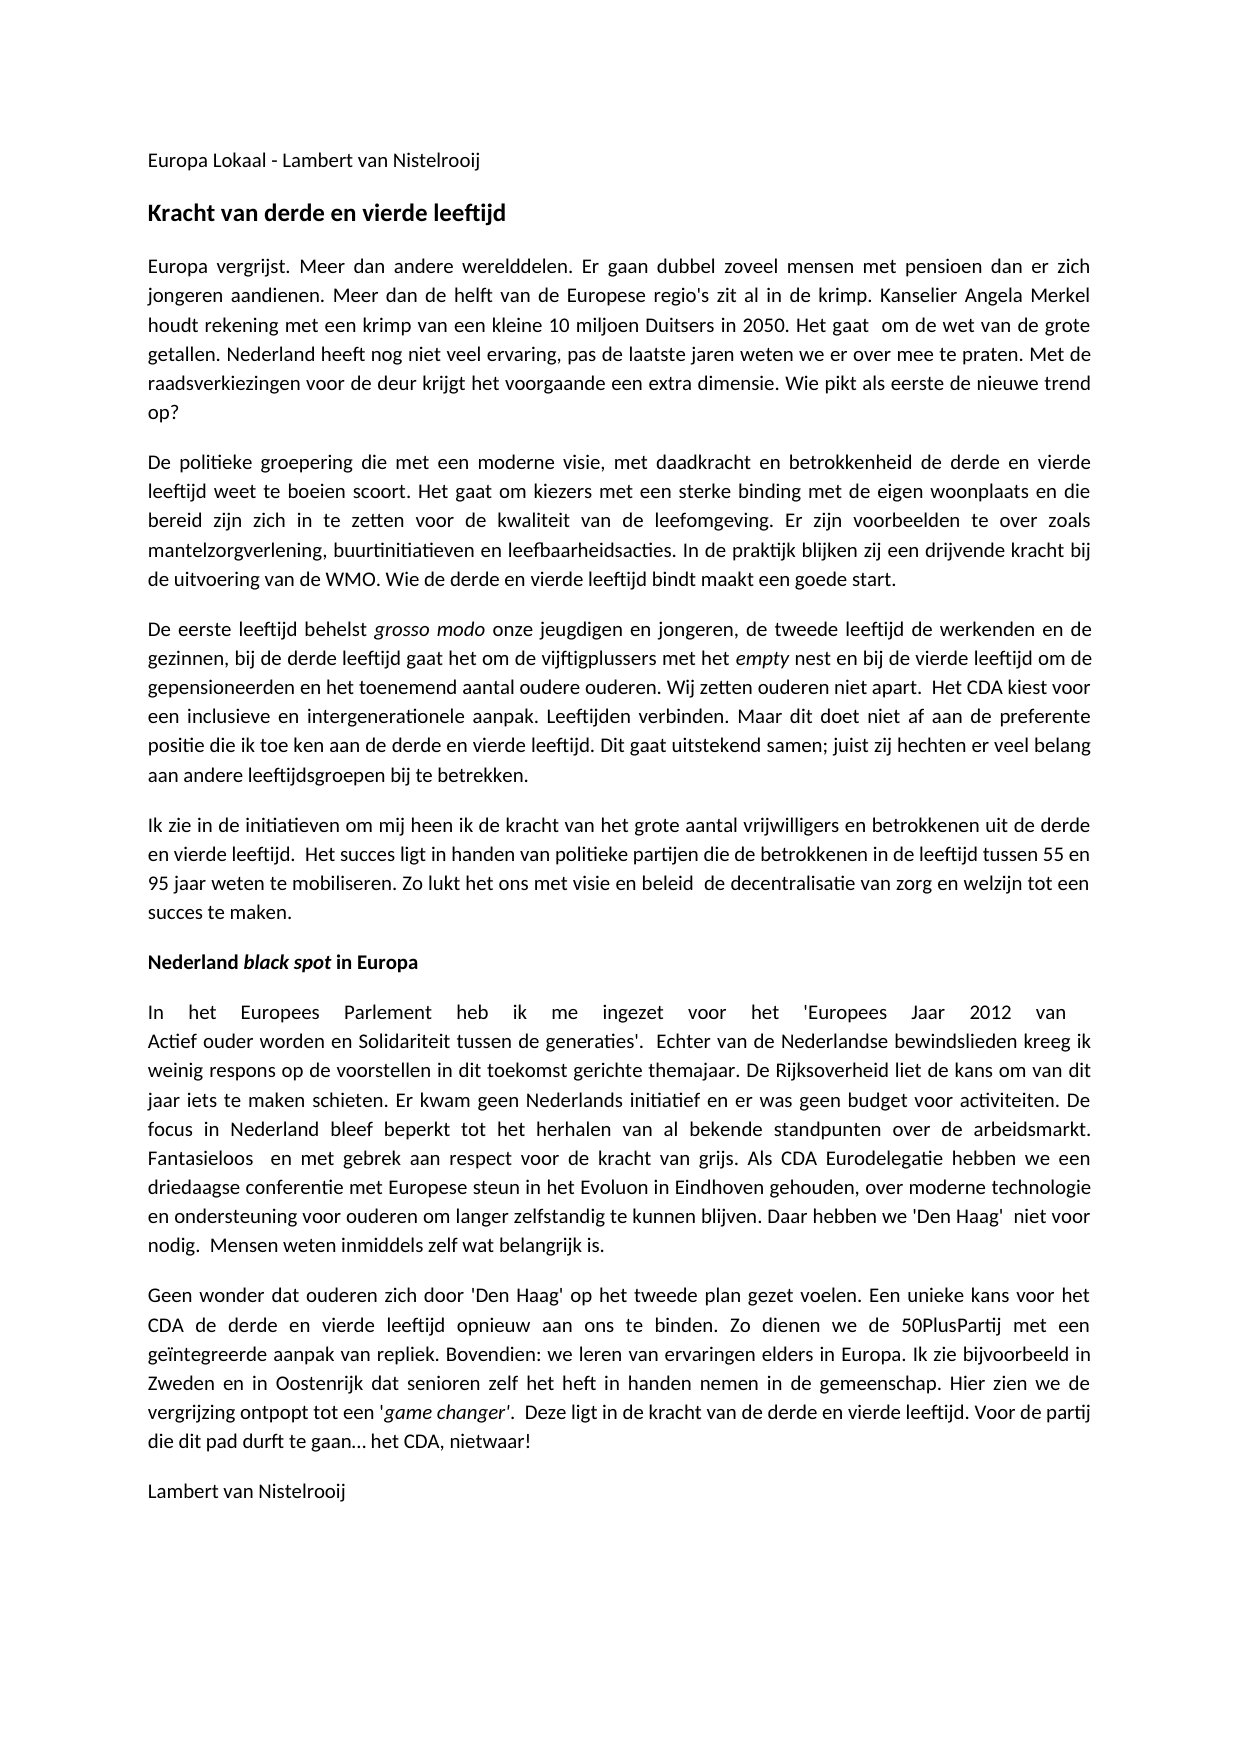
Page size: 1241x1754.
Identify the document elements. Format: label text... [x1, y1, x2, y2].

text De politieke groepering die met een moderne visie, met daadkracht en betrokkenheid de derde en vierde leeftijd weet te boeien scoort. Het gaat om kiezers met een sterke binding met de eigen woonplaats en die bereid zijn zich in te zetten voor de kwaliteit van de leefomgeving. Er zijn voorbeelden te over zoals mantelzorgverlening, buurtinitiatieven en leefbaarheidsacties. In de praktijk blijken zij een drijvende kracht bij de uitvoering van de WMO. Wie de derde en vierde leeftijd bindt maakt een goede start. [148, 449, 1093, 591]
text Ik zie in de initiatieven om mij heen ik de kracht van het grote aantal vrijwilligers en betrokkenen uit de derde en vierde leeftijd. Het succes ligt in handen van politieke partijen die de betrokkenen in de leeftijd tussen 55 en 95 jaar weten te mobiliseren. Zo lukt het ons met visie en beleid de decentralisatie van zorg en welzijn tot een succes te maken. [148, 812, 1093, 925]
text Europa Lokaal - Lambert van Nistelrooij [148, 148, 1093, 173]
text De eerste leeftijd behelst grosso modo onze jeugdigen en jongeren, de tweede leeftijd de werkenden en de gezinnen, bij de derde leeftijd gaat het om de vijftigplussers met het empty nest en bij de vierde leeftijd om de gepensioneerden en het toenemend aantal oudere ouderen. Wij zetten ouderen niet apart. Het CDA kiest voor een inclusieve en intergenerationele aanpak. Leeftijden verbinden. Maar dit doet niet af aan de preferente positie die ik toe ken aan de derde en vierde leeftijd. Dit gaat uitstekend samen; juist zij hechten er veel belang aan andere leeftijdsgroepen bij te betrekken. [148, 616, 1093, 787]
text Europa vergrijst. Meer dan andere werelddelen. Er gaan dubbel zoveel mensen met pensioen dan er zich jongeren aandienen. Meer dan de helft van de Europese regio's zit al in de krimp. Kanselier Angela Merkel houdt rekening met een krimp van een kleine 10 miljoen Duitsers in 2050. Het gaat om de wet van de grote getallen. Nederland heeft nog niet veel ervaring, pas de laatste jaren weten we er over mee te praten. Met de raadsverkiezingen voor de deur krijgt het voorgaande een extra dimensie. Wie pikt als eerste de nieuwe trend op? [148, 253, 1093, 425]
text Lambert van Nistelrooij [148, 1478, 1093, 1504]
text Kracht van derde en vierde leeftijd [148, 198, 1093, 228]
text Nederland black spot in Europa [148, 949, 1093, 975]
text In het Europees Parlement heb ik me ingezet voor het 'Europees Jaar 2012 van Actief ouder worden en Solidariteit tussen de generaties'. Echter van de Nederlandse bewindslieden kreeg ik weinig respons op de voorstellen in dit toekomst gerichte themajaar. De Rijksoverheid liet de kans om van dit jaar iets te maken schieten. Er kwam geen Nederlands initiatief en er was geen budget voor activiteiten. De focus in Nederland bleef beperkt tot het herhalen van al bekende standpunten over de arbeidsmarkt. Fantasieloos en met gebrek aan respect voor de kracht van grijs. Als CDA Eurodelegatie hebben we een driedaagse conferentie met Europese steun in het Evoluon in Eindhoven gehouden, over moderne technologie en ondersteuning voor ouderen om langer zelfstandig te kunnen blijven. Daar hebben we 'Den Haag' niet voor nodig. Mensen weten inmiddels zelf wat belangrijk is. [148, 999, 1093, 1258]
text Geen wonder dat ouderen zich door 'Den Haag' op het tweede plan gezet voelen. Een unieke kans voor het CDA de derde en vierde leeftijd opnieuw aan ons te binden. Zo dienen we de 50PlusPartij met een geïntegreerde aanpak van repliek. Bovendien: we leren van ervaringen elders in Europa. Ik zie bijvoorbeeld in Zweden en in Oostenrijk dat senioren zelf het heft in handen nemen in de gemeenschap. Hier zien we de vergrijzing ontpopt tot een 'game changer'. Deze ligt in de kracht van de derde en vierde leeftijd. Voor de partij die dit pad durft te gaan… het CDA, nietwaar! [148, 1283, 1093, 1454]
